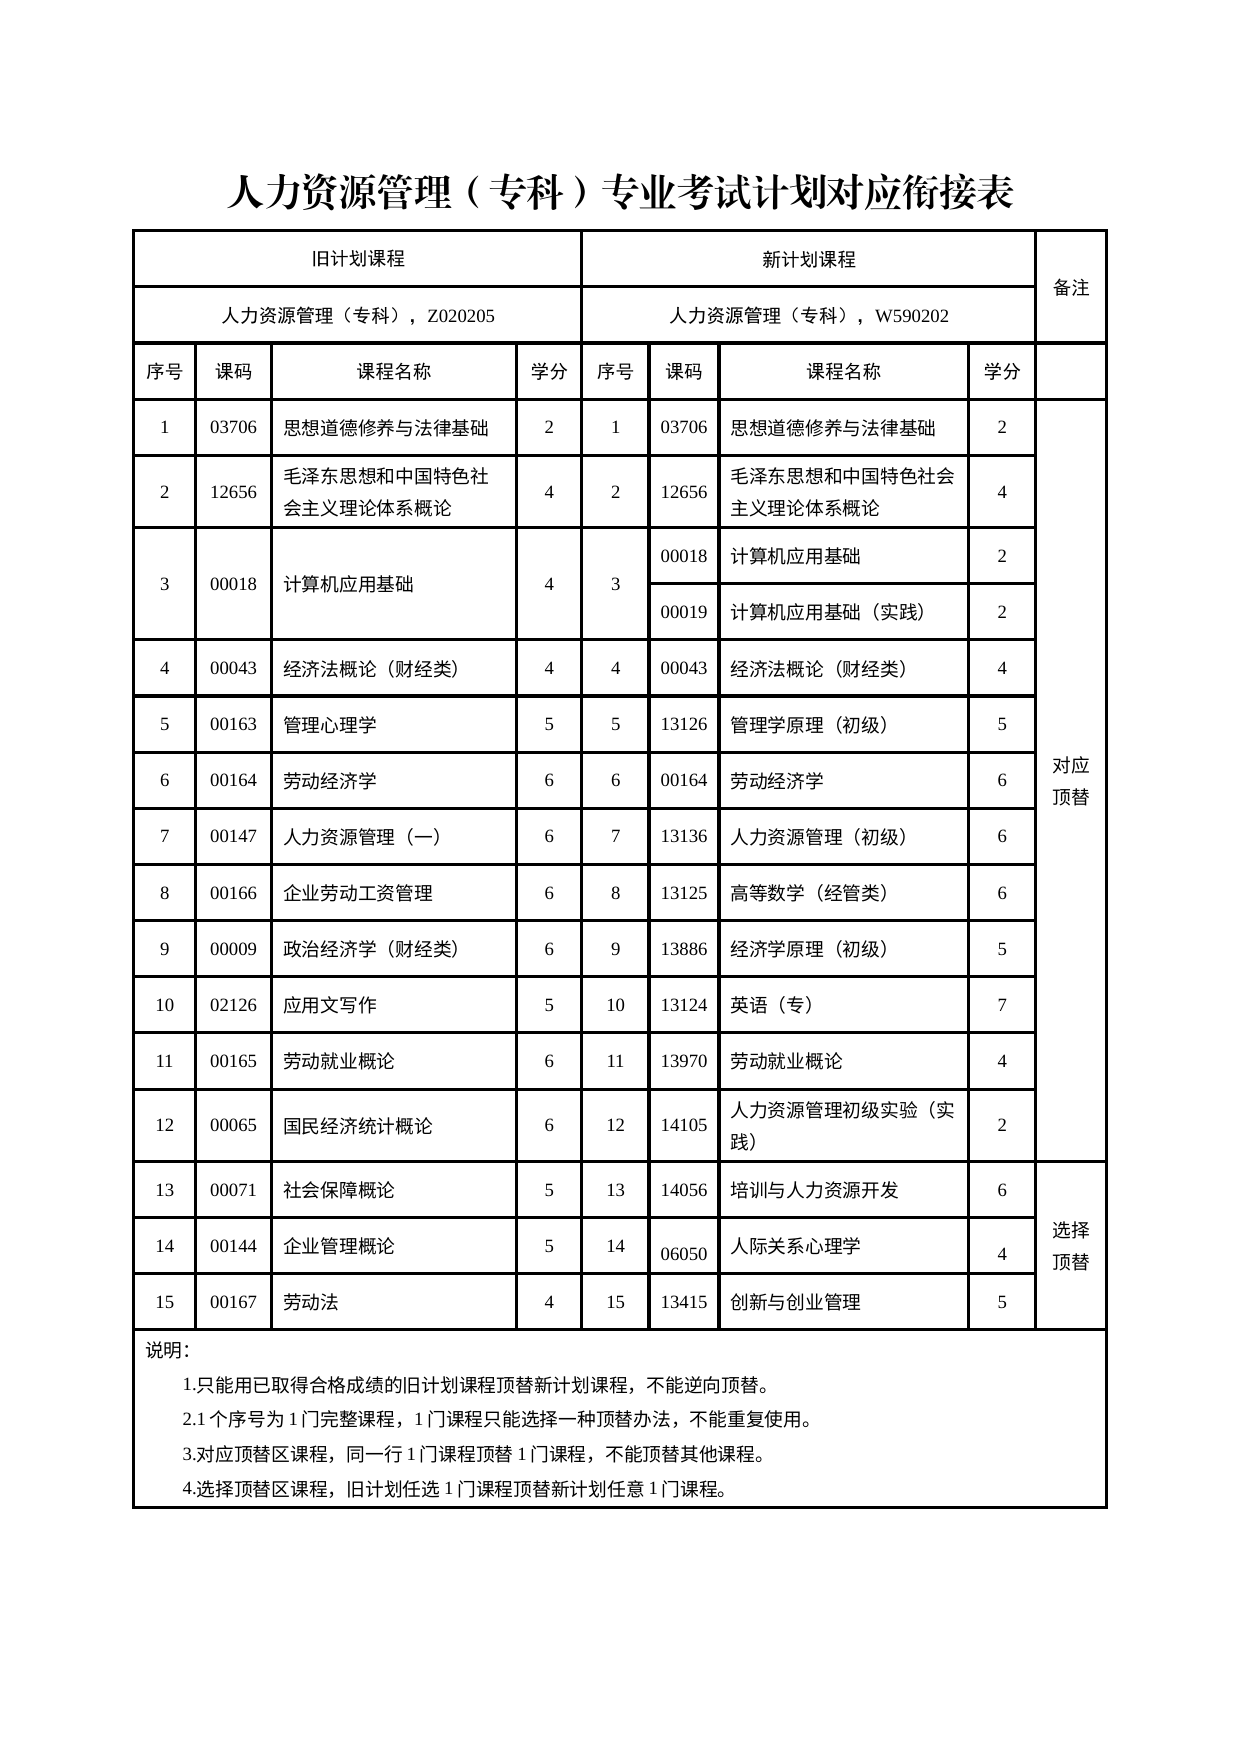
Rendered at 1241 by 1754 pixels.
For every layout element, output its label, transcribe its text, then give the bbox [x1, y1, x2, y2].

table_cell 5 [970, 922, 1034, 975]
table_cell 2 [970, 529, 1034, 582]
table_cell 9 [135, 922, 194, 975]
table_cell 4 [583, 641, 647, 694]
text 人力资源管理（专科）专业考试计划对应衔接表 [120, 162, 1120, 229]
table_cell 15 [135, 1275, 194, 1328]
table_cell 2 [135, 457, 194, 526]
table_cell 4 [518, 641, 580, 694]
table_cell 2 [583, 457, 647, 526]
table_cell 03706 [197, 401, 270, 454]
table_cell 计算机应用基础 [273, 529, 515, 638]
table_cell 说明： 1.只能用已取得合格成绩的旧计划课程顶替新计划课程，不能逆向顶替。 2.1个序号为1门完整课程，1门课程只能选择一种顶替办法，不能重复使用。 3.对应顶替区课程，同一行1门课程顶替1门课程，不能顶替其他课程。 4.选择顶替区课程，旧计划任选1门课程顶替新计划任意1门课程。 [135, 1331, 1105, 1506]
table_cell 人力资源管理（初级） [721, 810, 967, 863]
table_cell 4 [970, 1034, 1034, 1087]
table_cell 5 [518, 1163, 580, 1216]
table_cell 6 [135, 754, 194, 807]
table_cell 13125 [651, 866, 717, 919]
table_cell 英语（专） [721, 978, 967, 1031]
table_cell 应用文写作 [273, 978, 515, 1031]
table_cell 9 [583, 922, 647, 975]
table_cell 11 [583, 1034, 647, 1087]
table_cell 5 [518, 1219, 580, 1272]
table_cell 学分 [970, 345, 1034, 397]
table_cell 6 [970, 754, 1034, 807]
table_cell 5 [970, 1275, 1034, 1328]
table_cell 5 [135, 698, 194, 751]
table_cell 00167 [197, 1275, 270, 1328]
table_cell 00164 [651, 754, 717, 807]
table_cell 6 [970, 866, 1034, 919]
table_cell 12 [583, 1091, 647, 1160]
table_cell 国民经济统计概论 [273, 1091, 515, 1160]
table_cell 社会保障概论 [273, 1163, 515, 1216]
table_cell 6 [518, 810, 580, 863]
table_cell 13126 [651, 698, 717, 751]
table_cell 计算机应用基础 [721, 529, 967, 582]
table_cell 13415 [651, 1275, 717, 1328]
table_cell 00163 [197, 698, 270, 751]
table_cell 12656 [197, 457, 270, 526]
table_cell 选择顶替 [1037, 1163, 1105, 1328]
table_cell 对应顶替 [1037, 401, 1105, 1160]
table_cell 14105 [651, 1091, 717, 1160]
table_cell 06050 [651, 1219, 717, 1272]
table_cell 高等数学（经管类） [721, 866, 967, 919]
table_cell 00018 [197, 529, 270, 638]
table_cell 11 [135, 1034, 194, 1087]
table_cell 7 [970, 978, 1034, 1031]
table_cell 13 [135, 1163, 194, 1216]
table_cell 管理心理学 [273, 698, 515, 751]
table_cell 经济法概论（财经类） [273, 641, 515, 694]
table_cell 00165 [197, 1034, 270, 1087]
table_cell 创新与创业管理 [721, 1275, 967, 1328]
table_cell 劳动就业概论 [273, 1034, 515, 1087]
table_cell 10 [583, 978, 647, 1031]
table_cell 人际关系心理学 [721, 1219, 967, 1272]
table_cell 03706 [651, 401, 717, 454]
table_cell 课码 [651, 345, 717, 397]
table_cell 毛泽东思想和中国特色社会主义理论体系概论 [721, 457, 967, 526]
table_cell 00019 [651, 585, 717, 638]
table_cell 管理学原理（初级） [721, 698, 967, 751]
table_header 旧计划课程 [135, 232, 580, 285]
table_cell 6 [518, 754, 580, 807]
table_cell 12656 [651, 457, 717, 526]
table_cell 2 [970, 401, 1034, 454]
table_cell 劳动经济学 [721, 754, 967, 807]
table_cell 4 [518, 457, 580, 526]
table_cell 6 [518, 922, 580, 975]
table_cell 3 [583, 529, 647, 638]
table_cell 10 [135, 978, 194, 1031]
table_cell 7 [135, 810, 194, 863]
table_cell 13136 [651, 810, 717, 863]
table_cell 序号 [583, 345, 647, 397]
table_cell 7 [583, 810, 647, 863]
table_cell 15 [583, 1275, 647, 1328]
table_cell 人力资源管理（专科），W590202 [583, 288, 1034, 341]
table_cell 课程名称 [721, 345, 967, 397]
table_cell 00147 [197, 810, 270, 863]
table_cell 劳动法 [273, 1275, 515, 1328]
table_cell 00043 [651, 641, 717, 694]
table_cell 2 [970, 1091, 1034, 1160]
table_cell 00144 [197, 1219, 270, 1272]
table_cell 4 [970, 641, 1034, 694]
table_cell 经济学原理（初级） [721, 922, 967, 975]
table_cell 3 [135, 529, 194, 638]
table_cell 00164 [197, 754, 270, 807]
table_cell 5 [970, 698, 1034, 751]
table_cell 毛泽东思想和中国特色社会主义理论体系概论 [273, 457, 515, 526]
table_cell 14056 [651, 1163, 717, 1216]
table_cell 思想道德修养与法律基础 [721, 401, 967, 454]
table_cell 6 [583, 754, 647, 807]
table_cell 4 [518, 529, 580, 638]
table_cell 人力资源管理（专科），Z020205 [135, 288, 580, 341]
table_cell 计算机应用基础（实践） [721, 585, 967, 638]
table_cell 6 [518, 1034, 580, 1087]
table_cell 5 [518, 698, 580, 751]
table_cell 8 [583, 866, 647, 919]
table_cell 6 [970, 1163, 1034, 1216]
table_cell 14 [135, 1219, 194, 1272]
table_cell 1 [583, 401, 647, 454]
table_cell 6 [970, 810, 1034, 863]
table_cell 4 [970, 457, 1034, 526]
table_header 新计划课程 [583, 232, 1034, 285]
table_cell 课码 [197, 345, 270, 397]
table_cell 人力资源管理（一） [273, 810, 515, 863]
table_cell 企业劳动工资管理 [273, 866, 515, 919]
table_header 备注 [1037, 232, 1105, 341]
table_cell 02126 [197, 978, 270, 1031]
table_cell 00166 [197, 866, 270, 919]
table_cell 00071 [197, 1163, 270, 1216]
table_cell [1037, 345, 1105, 397]
table_cell 6 [518, 866, 580, 919]
table_cell 思想道德修养与法律基础 [273, 401, 515, 454]
table_cell 12 [135, 1091, 194, 1160]
table_cell 序号 [135, 345, 194, 397]
table_cell 13886 [651, 922, 717, 975]
table_cell 经济法概论（财经类） [721, 641, 967, 694]
table_cell 2 [970, 585, 1034, 638]
table_cell 政治经济学（财经类） [273, 922, 515, 975]
table_cell 5 [583, 698, 647, 751]
table_cell 00065 [197, 1091, 270, 1160]
table_cell 5 [518, 978, 580, 1031]
table_cell 学分 [518, 345, 580, 397]
table_cell 企业管理概论 [273, 1219, 515, 1272]
table_cell 13124 [651, 978, 717, 1031]
table_cell 00018 [651, 529, 717, 582]
table_cell 课程名称 [273, 345, 515, 397]
table_cell 6 [518, 1091, 580, 1160]
table_cell 13970 [651, 1034, 717, 1087]
table_cell 8 [135, 866, 194, 919]
table_cell 4 [135, 641, 194, 694]
table_cell 劳动经济学 [273, 754, 515, 807]
table_cell 培训与人力资源开发 [721, 1163, 967, 1216]
table_cell 4 [970, 1219, 1034, 1272]
table_cell 劳动就业概论 [721, 1034, 967, 1087]
table_cell 00009 [197, 922, 270, 975]
table_cell 2 [518, 401, 580, 454]
table_cell 4 [518, 1275, 580, 1328]
table_cell 14 [583, 1219, 647, 1272]
table_cell 人力资源管理初级实验（实践） [721, 1091, 967, 1160]
table_cell 1 [135, 401, 194, 454]
table_cell 00043 [197, 641, 270, 694]
table_cell 13 [583, 1163, 647, 1216]
